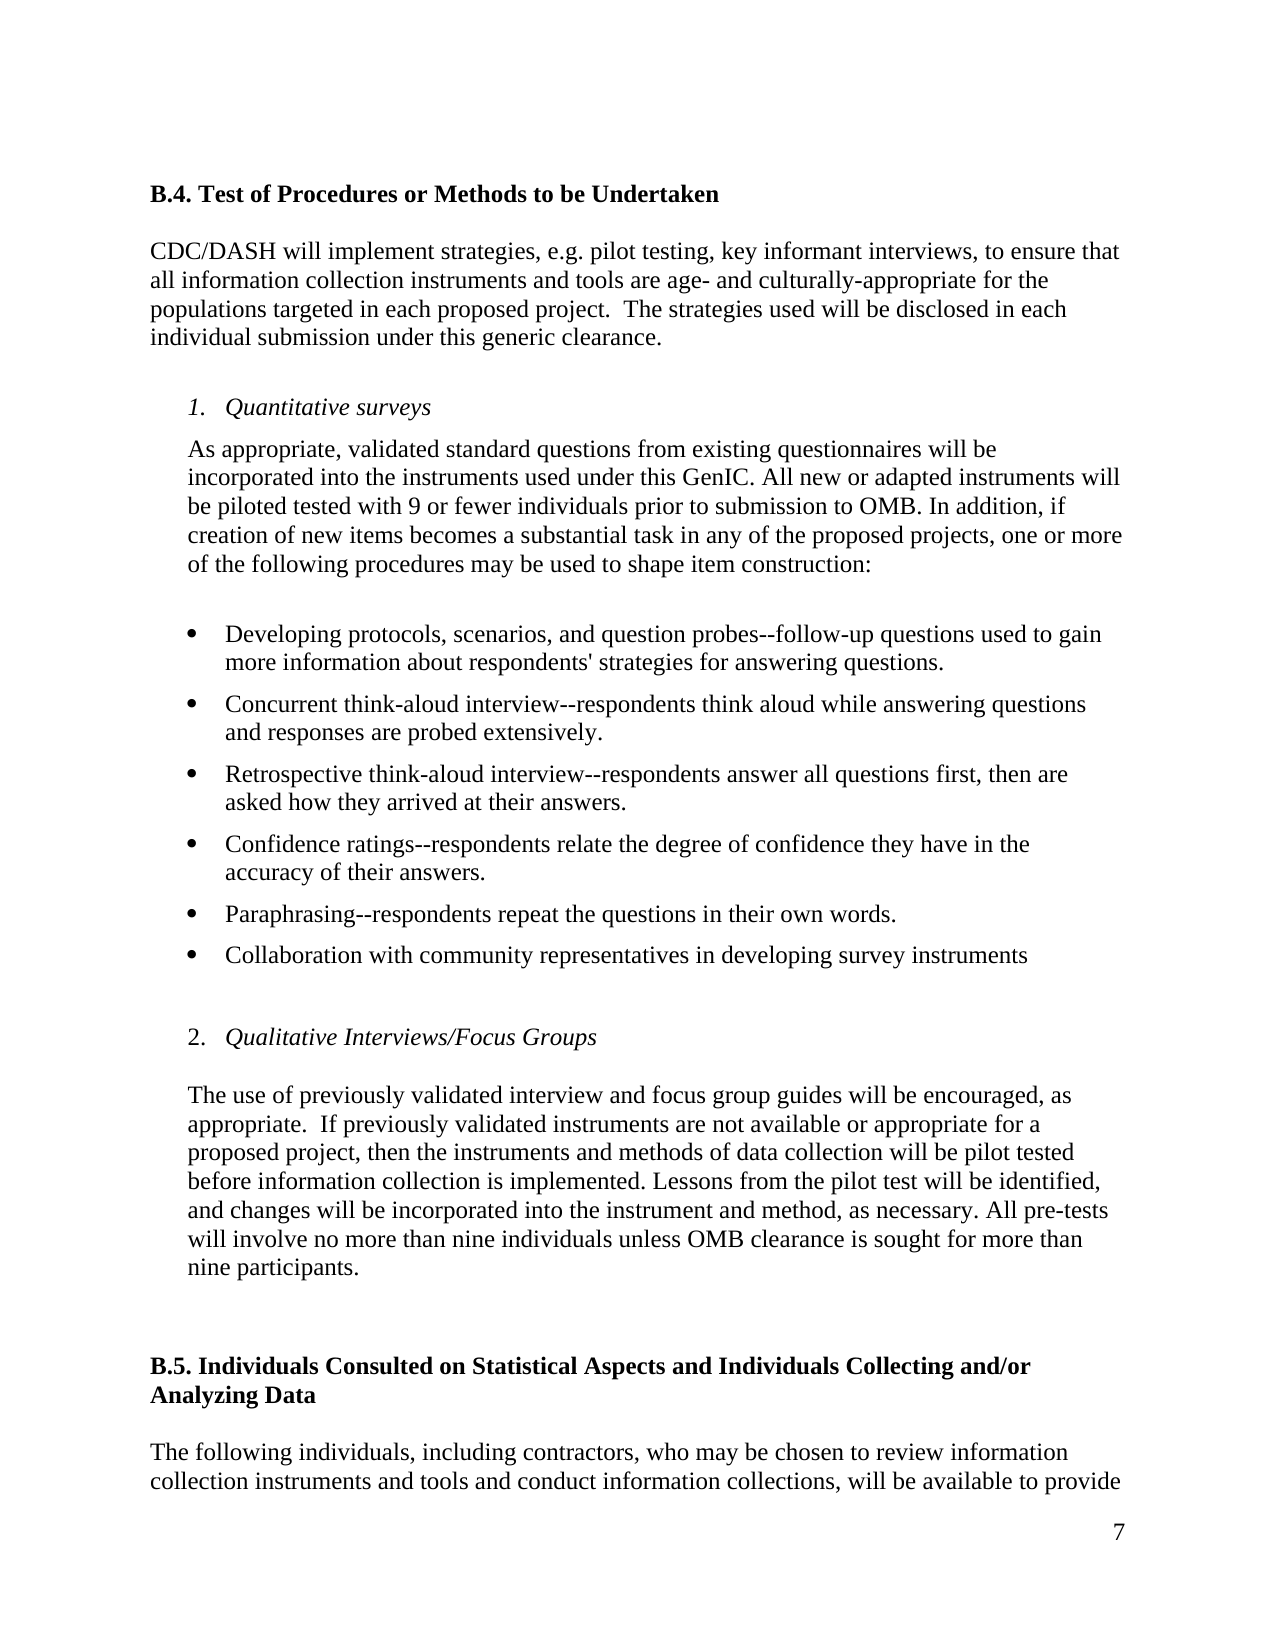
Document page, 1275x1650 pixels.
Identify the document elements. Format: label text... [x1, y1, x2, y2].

text As appropriate, validated standard questions from existing questionnaires will be incorporated into the instruments used under this GenIC. All new or adapted instruments will be piloted tested with 9 or fewer individuals prior to submission to OMB. In addition, if creation of new items becomes a substantial task in any of the proposed projects, one or more of the following procedures may be used to shape item construction: [187, 434, 1125, 577]
list Developing protocols, scenarios, and question probes--follow-up questions used to gain more information about respondents' strategies for answering questions. [187, 619, 1125, 676]
list Collaboration with community representatives in developing survey instruments [187, 940, 1125, 969]
list Retrospective think-aloud interview--respondents answer all questions first, then are asked how they arrived at their answers. [187, 759, 1125, 816]
text B.5. Individuals Consulted on Statistical Aspects and Individuals Collecting and/or Analyzing Data [150, 1351, 1125, 1409]
list Qualitative Interviews/Focus Groups [187, 1022, 1125, 1051]
list Confidence ratings--respondents relate the degree of confidence they have in the accuracy of their answers. [187, 829, 1125, 886]
list Quantitative surveys [187, 392, 1125, 421]
text CDC/DASH will implement strategies, e.g. pilot testing, key informant interviews, to ensure that all information collection instruments and tools are age- and culturally-appropriate for the populations targeted in each proposed project. The strategies used will be disclosed in each individual submission under this generic clearance. [150, 236, 1125, 351]
list The use of previously validated interview and focus group guides will be encouraged, as appropriate. If previously validated instruments are not available or appropriate for a proposed project, then the instruments and methods of data collection will be pilot tested before information collection is implemented. Lessons from the pilot test will be identified, and changes will be incorporated into the instrument and method, as necessary. All pre-tests will involve no more than nine individuals unless OMB clearance is sought for more than nine participants. [187, 1080, 1125, 1281]
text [150, 1437, 1125, 1495]
text B.4. Test of Procedures or Methods to be Undertaken [150, 179, 1125, 207]
list Concurrent think-aloud interview--respondents think aloud while answering questions and responses are probed extensively. [187, 689, 1125, 746]
list Paraphrasing--respondents repeat the questions in their own words. [187, 899, 1125, 927]
